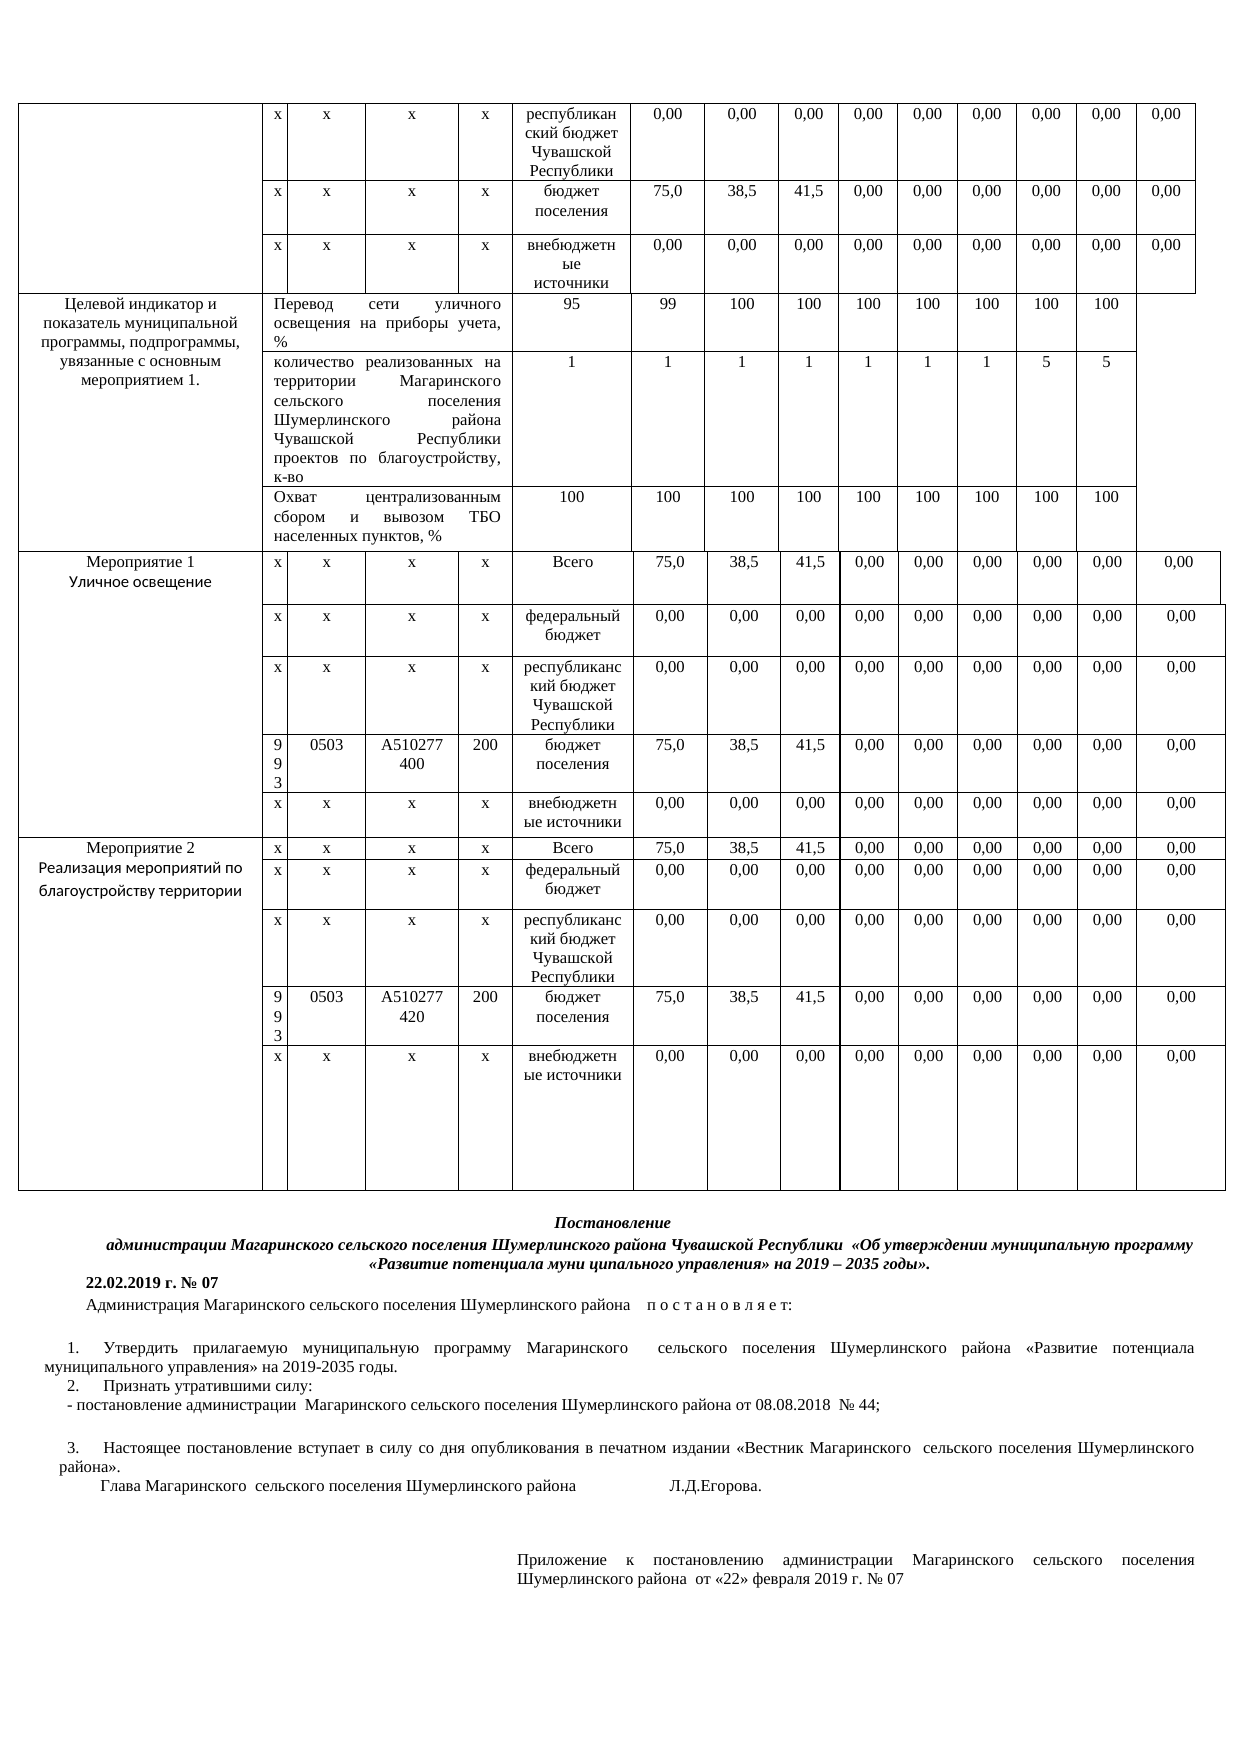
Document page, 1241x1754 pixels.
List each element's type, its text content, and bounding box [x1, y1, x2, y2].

table_cell внебюджетные источники [513, 793, 633, 837]
text Глава Магаринского сельского поселения Шумерлинского района Л.Д.Егорова. [29, 1476, 1196, 1495]
table_cell 1 [705, 352, 778, 486]
table_cell х [459, 910, 512, 986]
table_cell 0,00 [1137, 1046, 1225, 1189]
table_cell 0,00 [1017, 235, 1076, 292]
table_cell 0,00 [958, 793, 1017, 837]
table_cell 0,00 [1078, 605, 1136, 656]
table_cell 1 [632, 352, 704, 486]
table_cell 0,00 [899, 860, 957, 908]
table_cell 41,5 [781, 838, 839, 858]
table_cell 0,00 [899, 605, 957, 656]
table_cell 0,00 [1077, 104, 1136, 180]
table_cell 100 [958, 487, 1016, 551]
table_cell 0503 [288, 987, 365, 1045]
table_cell 0,00 [1078, 860, 1136, 908]
table_cell 0,00 [1137, 838, 1225, 858]
table_cell Всего [513, 838, 633, 858]
table_cell 0,00 [1137, 181, 1195, 234]
table_cell 0,00 [839, 104, 897, 180]
table_cell 41,5 [781, 552, 839, 604]
table_cell х [263, 1046, 287, 1189]
table_cell Мероприятие 1 Уличное освещение [19, 552, 262, 837]
table_cell 0,00 [708, 860, 780, 908]
table_cell республиканский бюджет Чувашской Республики [513, 657, 633, 733]
table_cell х [263, 838, 287, 858]
table_cell республиканский бюджет Чувашской Республики [513, 104, 630, 180]
table_cell х [366, 235, 458, 292]
table_cell 100 [839, 487, 897, 551]
table_cell х [366, 1046, 458, 1189]
table_cell 0,00 [1018, 605, 1077, 656]
table_cell 38,5 [708, 987, 780, 1045]
table_cell 41,5 [779, 181, 838, 234]
table_cell х [459, 657, 512, 733]
table_cell 38,5 [708, 735, 780, 792]
table_cell 0,00 [958, 657, 1017, 733]
table_cell 0,00 [1018, 838, 1077, 858]
table_cell х [288, 605, 365, 656]
table_cell х [288, 910, 365, 986]
table_cell х [263, 910, 287, 986]
table_cell 0,00 [779, 235, 838, 292]
table_cell х [288, 838, 365, 858]
table_cell 0,00 [841, 838, 898, 858]
list Настоящее постановление вступает в силу со дня опубликования в печатном издании «Вестник Магаринского сельского поселения Шумерлинского района». [59, 1438, 1196, 1476]
table_cell 0,00 [1137, 235, 1195, 292]
table_cell 100 [705, 294, 778, 351]
table_cell х [459, 552, 512, 604]
table_cell 0,00 [1078, 838, 1136, 858]
table_cell бюджет поселения [513, 181, 630, 234]
table_cell 0,00 [708, 793, 780, 837]
table_cell х [366, 104, 458, 180]
table_cell 0,00 [1018, 793, 1077, 837]
table_cell федеральный бюджет [513, 605, 633, 656]
table_cell 0,00 [958, 1046, 1017, 1189]
table_cell 0,00 [781, 1046, 839, 1189]
table_cell х [366, 181, 458, 234]
table_cell х [263, 235, 287, 292]
table_cell 1 [839, 352, 897, 486]
table_cell х [263, 552, 287, 604]
table_cell 0,00 [899, 910, 957, 986]
table_cell 0,00 [705, 235, 778, 292]
table_cell 38,5 [705, 181, 778, 234]
table_cell 0,00 [958, 235, 1016, 292]
table_cell 41,5 [781, 735, 839, 792]
table_cell х [366, 838, 458, 858]
table_cell 100 [839, 294, 897, 351]
table_cell федеральный бюджет [513, 860, 633, 908]
table_cell 75,0 [631, 181, 704, 234]
table_cell Перевод сети уличного освещения на приборы учета, % [263, 294, 512, 351]
table_cell 0,00 [1137, 605, 1225, 656]
table_cell бюджет поселения [513, 987, 633, 1045]
table_cell 100 [1077, 487, 1136, 551]
table_cell х [366, 910, 458, 986]
table_cell 0,00 [708, 910, 780, 986]
table_cell 0,00 [1078, 552, 1136, 604]
table_cell 1 [958, 352, 1016, 486]
table_cell А510277400 [366, 735, 458, 792]
table_cell х [459, 860, 512, 908]
table_cell 0,00 [841, 735, 898, 792]
table_cell 1 [779, 352, 838, 486]
table_cell 993 [263, 987, 287, 1045]
table_cell 0,00 [1018, 987, 1077, 1045]
text администрации Магаринского сельского поселения Шумерлинского района Чувашской Республики «Об утверждении муниципальную программу «Развитие потенциала муни ципального управления» на 2019 – 2035 годы». [103, 1234, 1196, 1273]
table_cell 0,00 [781, 793, 839, 837]
table_cell 100 [958, 294, 1016, 351]
table_cell количество реализованных на территории Магаринского сельского поселения Шумерлинского района Чувашской Республики проектов по благоустройству, к-во [263, 352, 512, 486]
table_cell 0,00 [841, 552, 898, 604]
table_cell 0,00 [898, 235, 957, 292]
table_cell 0,00 [1018, 552, 1077, 604]
table_cell 0,00 [899, 838, 957, 858]
table_cell 0,00 [1137, 910, 1225, 986]
table_cell 0,00 [958, 910, 1017, 986]
table_cell Целевой индикатор и показатель муниципальной программы, подпрограммы, увязанные с основным мероприятием 1. [19, 294, 262, 551]
table_cell 0,00 [634, 657, 707, 733]
table_cell 100 [1077, 294, 1136, 351]
table_cell внебюджетные источники [513, 1046, 633, 1189]
text 22.02.2019 г. № 07 [29, 1273, 1196, 1292]
table_cell х [366, 657, 458, 733]
table_cell 0,00 [839, 181, 897, 234]
table_cell 0,00 [958, 605, 1017, 656]
table_cell х [288, 793, 365, 837]
table_cell 38,5 [708, 552, 780, 604]
table_cell 0,00 [1018, 860, 1077, 908]
table_cell 0,00 [899, 987, 957, 1045]
table_cell 0,00 [841, 793, 898, 837]
table_cell 0,00 [631, 235, 704, 292]
table_cell Охват централизованным сбором и вывозом ТБО населенных пунктов, % [263, 487, 512, 551]
table_cell 0,00 [1018, 910, 1077, 986]
table_cell 0,00 [634, 793, 707, 837]
table_cell 0,00 [1018, 1046, 1077, 1189]
table_cell 0,00 [958, 104, 1016, 180]
table_cell 0,00 [1137, 793, 1225, 837]
table_cell 100 [1017, 487, 1076, 551]
table_cell 0,00 [841, 605, 898, 656]
table_cell 100 [779, 487, 838, 551]
table_cell 0,00 [899, 1046, 957, 1189]
table_cell х [366, 793, 458, 837]
list Признать утратившими силу: [29, 1376, 1196, 1395]
table_cell х [288, 657, 365, 733]
list Утвердить прилагаемую муниципальную программу Магаринского сельского поселения Шумерлинского района «Развитие потенциала муниципального управления» на 2019-2035 годы. [44, 1338, 1196, 1376]
table_cell 99 [632, 294, 704, 351]
table_cell х [263, 860, 287, 908]
table_cell 0,00 [634, 860, 707, 908]
table_cell 0,00 [898, 181, 957, 234]
table_cell 0,00 [841, 860, 898, 908]
table_cell х [459, 235, 512, 292]
table_cell 0,00 [1077, 181, 1136, 234]
table_cell 0,00 [899, 657, 957, 733]
table_cell 75,0 [634, 987, 707, 1045]
table_cell 0,00 [958, 552, 1017, 604]
table_cell 0,00 [1078, 793, 1136, 837]
table_cell 75,0 [634, 838, 707, 858]
table_cell 0,00 [839, 235, 897, 292]
table_cell 0,00 [708, 657, 780, 733]
table_cell х [288, 1046, 365, 1189]
table_cell 0,00 [708, 605, 780, 656]
table_cell 0,00 [1018, 657, 1077, 733]
table_cell 100 [898, 294, 957, 351]
table_cell 0,00 [1137, 552, 1220, 604]
table_cell 0,00 [1137, 987, 1225, 1045]
table_cell 0,00 [1078, 1046, 1136, 1189]
table_cell 41,5 [781, 987, 839, 1045]
table_cell 0,00 [705, 104, 778, 180]
table_cell 0,00 [958, 838, 1017, 858]
table_cell 0,00 [631, 104, 704, 180]
table_cell 100 [779, 294, 838, 351]
table_cell х [263, 181, 287, 234]
table_cell 5 [1017, 352, 1076, 486]
table_cell внебюджетные источники [513, 235, 630, 292]
text Администрация Магаринского сельского поселения Шумерлинского района п о с т а н о в л я е т: [29, 1295, 1196, 1314]
table_cell 100 [898, 487, 957, 551]
table_cell 0,00 [1078, 910, 1136, 986]
table_cell 0503 [288, 735, 365, 792]
table_cell 38,5 [708, 838, 780, 858]
table_cell 0,00 [899, 793, 957, 837]
table_cell 0,00 [634, 1046, 707, 1189]
subtitle Приложение к постановлению администрации Магаринского сельского поселения Шумерлинского района от «22» февраля 2019 г. № 07 [517, 1549, 1196, 1588]
table_cell х [459, 1046, 512, 1189]
table_cell 200 [459, 987, 512, 1045]
table_cell 0,00 [899, 735, 957, 792]
table_cell 0,00 [779, 104, 838, 180]
table_cell х [288, 104, 365, 180]
table_cell 0,00 [781, 860, 839, 908]
table_cell республиканский бюджет Чувашской Республики [513, 910, 633, 986]
table_cell 1 [513, 352, 631, 486]
table_cell 0,00 [1137, 735, 1225, 792]
table_cell х [288, 552, 365, 604]
table_cell 0,00 [841, 910, 898, 986]
table_cell 100 [632, 487, 704, 551]
table_cell х [366, 552, 458, 604]
table_cell х [459, 104, 512, 180]
text - постановление администрации Магаринского сельского поселения Шумерлинского района от 08.08.2018 № 44; [67, 1395, 1196, 1414]
table_cell 0,00 [899, 552, 957, 604]
table_cell х [288, 235, 365, 292]
table_cell 0,00 [708, 1046, 780, 1189]
table_cell 0,00 [634, 910, 707, 986]
table_cell 0,00 [781, 910, 839, 986]
table_cell х [288, 181, 365, 234]
table_cell 75,0 [634, 552, 707, 604]
table_cell 0,00 [1078, 657, 1136, 733]
table_cell 0,00 [1078, 987, 1136, 1045]
table_cell 993 [263, 735, 287, 792]
table_cell х [366, 860, 458, 908]
table_cell Всего [513, 552, 633, 604]
table_cell х [263, 657, 287, 733]
table_cell х [459, 838, 512, 858]
table_cell 5 [1077, 352, 1136, 486]
table_cell 0,00 [1017, 181, 1076, 234]
table_cell 0,00 [958, 181, 1016, 234]
table_cell 1 [898, 352, 957, 486]
table_cell 0,00 [781, 605, 839, 656]
table_cell 0,00 [634, 605, 707, 656]
table_cell 0,00 [1078, 735, 1136, 792]
table_cell х [459, 181, 512, 234]
table_cell 0,00 [781, 657, 839, 733]
text Постановление [29, 1212, 1196, 1232]
table_cell 95 [513, 294, 631, 351]
table_cell 0,00 [1137, 657, 1225, 733]
table_cell 0,00 [1077, 235, 1136, 292]
table_cell 0,00 [898, 104, 957, 180]
table_cell 100 [705, 487, 778, 551]
table_cell бюджет поселения [513, 735, 633, 792]
table_cell х [263, 605, 287, 656]
table_cell х [263, 104, 287, 180]
table_cell 0,00 [1137, 104, 1195, 180]
table_cell Мероприятие 2 Реализация мероприятий по благоустройству территории [19, 838, 262, 1189]
table_cell х [459, 605, 512, 656]
table_cell х [459, 793, 512, 837]
table_cell 100 [513, 487, 631, 551]
table_cell 0,00 [1018, 735, 1077, 792]
table_cell х [288, 860, 365, 908]
table_cell 0,00 [1017, 104, 1076, 180]
table_cell 0,00 [841, 1046, 898, 1189]
table_cell 0,00 [958, 987, 1017, 1045]
table_cell х [263, 793, 287, 837]
table_cell 0,00 [841, 657, 898, 733]
table_cell 0,00 [958, 735, 1017, 792]
table_cell 100 [1017, 294, 1076, 351]
table_cell 0,00 [841, 987, 898, 1045]
table_cell 200 [459, 735, 512, 792]
table_cell А510277420 [366, 987, 458, 1045]
table_cell х [366, 605, 458, 656]
table_cell 0,00 [958, 860, 1017, 908]
table_cell 75,0 [634, 735, 707, 792]
table_cell 0,00 [1137, 860, 1225, 908]
